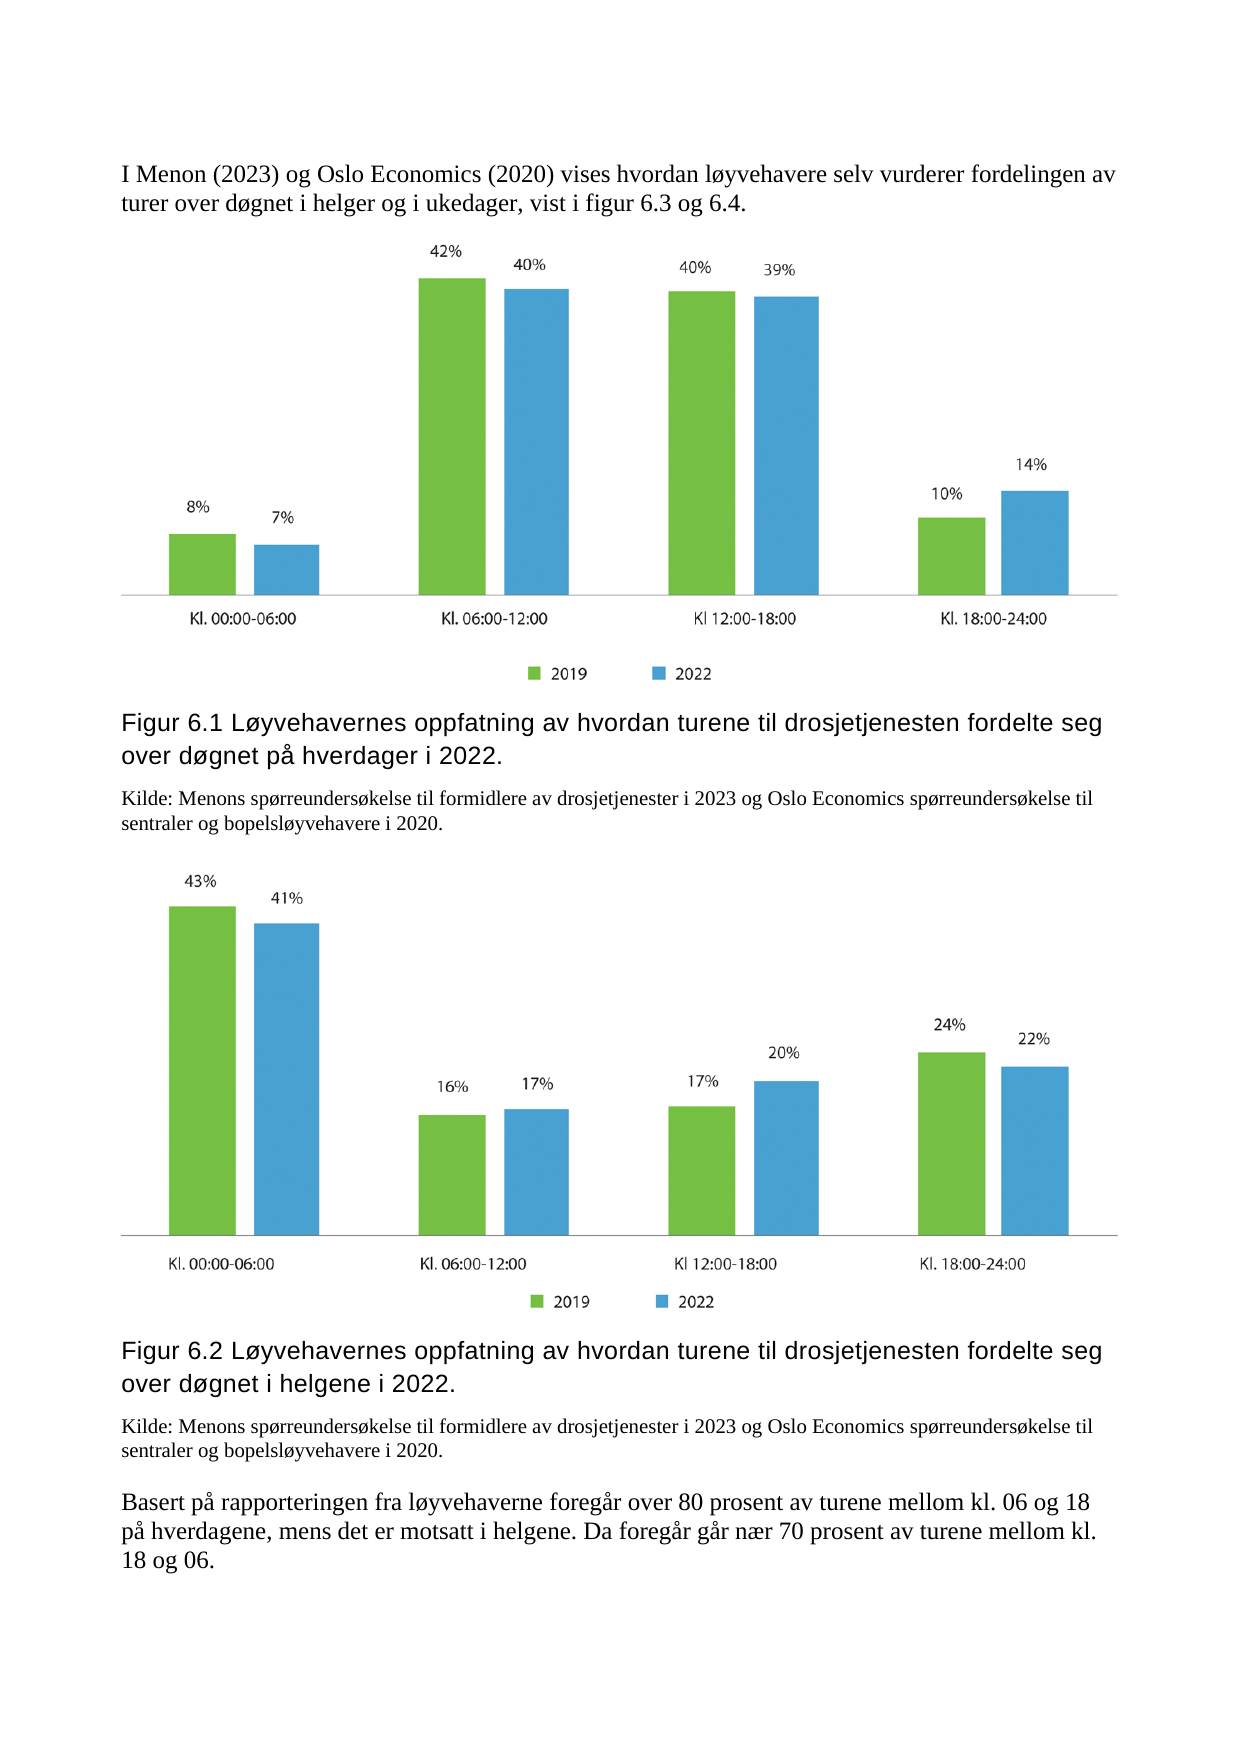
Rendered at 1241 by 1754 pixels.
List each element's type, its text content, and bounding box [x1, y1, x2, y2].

text Løyvehavernes oppfatning av hvordan turene til drosjetjenesten fordelte seg over døgnet på hverdager i 2022. [121, 708, 1119, 769]
text Løyvehavernes oppfatning av hvordan turene til drosjetjenesten fordelte seg over døgnet i helgene i 2022. [121, 1336, 1119, 1398]
text Kilde: Menons spørreundersøkelse til formidlere av drosjetjenester i 2023 og Oslo Economics spørreundersøkelse til sentraler og bopelsløyvehavere i 2020. [121, 1414, 1119, 1462]
text I Menon (2023) og Oslo Economics (2020) vises hvordan løyvehavere selv vurderer fordelingen av turer over døgnet i helger og i ukedager, vist i figur 6.3 og 6.4. [121, 159, 1119, 217]
text Basert på rapporteringen fra løyvehaverne foregår over 80 prosent av turene mellom kl. 06 og 18 på hverdagene, mens det er motsatt i helgene. Da foregår går nær 70 prosent av turene mellom kl. 18 og 06. [121, 1487, 1119, 1574]
picture [121, 859, 1118, 1324]
picture [121, 229, 1118, 696]
text Kilde: Menons spørreundersøkelse til formidlere av drosjetjenester i 2023 og Oslo Economics spørreundersøkelse til sentraler og bopelsløyvehavere i 2020. [121, 786, 1119, 834]
